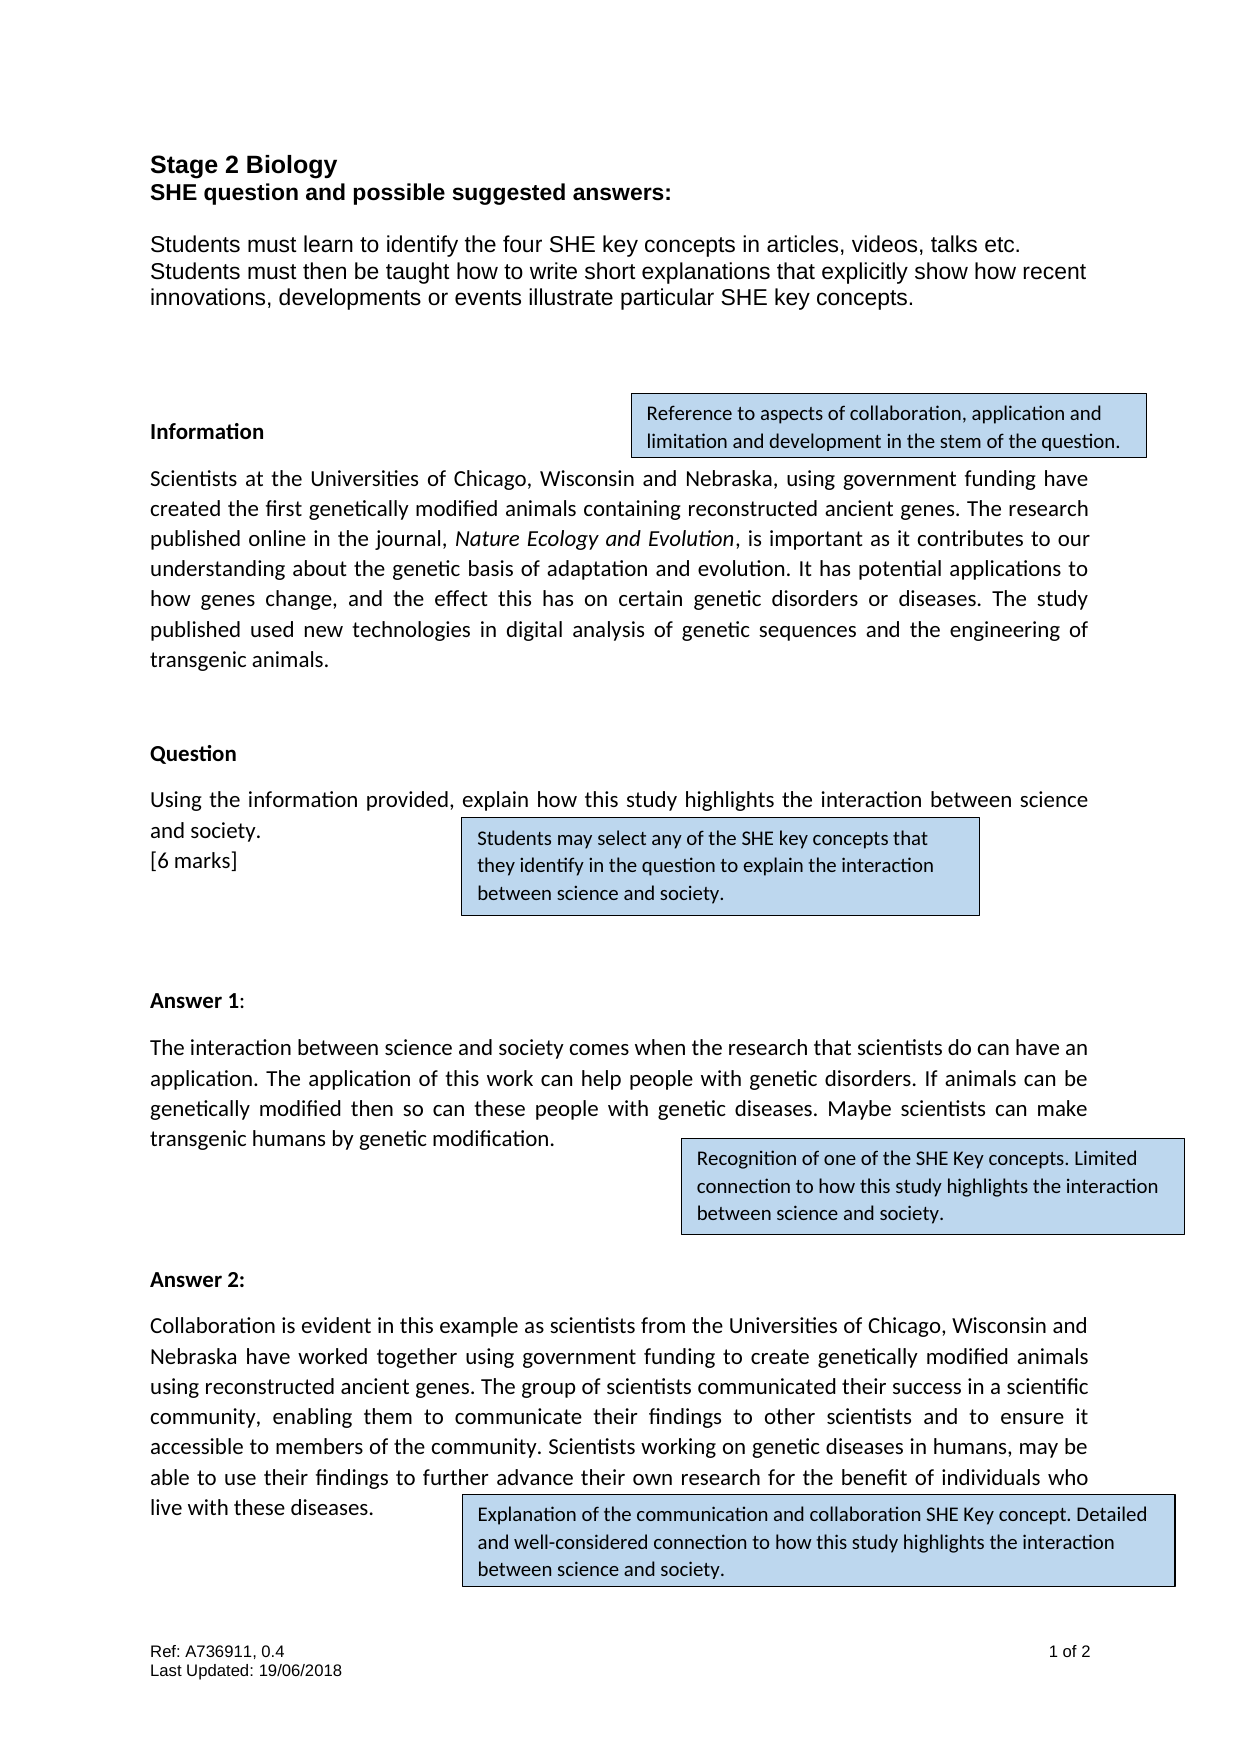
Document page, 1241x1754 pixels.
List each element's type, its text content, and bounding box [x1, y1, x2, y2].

text The interaction between science and society comes when the research that scientists do can have an application. The application of this work can help people with genetic disorders. If animals can be genetically modified then so can these people with genetic diseases. Maybe scientists can make transgenic humans by genetic modification. [150, 1033, 1090, 1152]
text Using the information provided, explain how this study highlights the interaction between science and society. [6 marks] [150, 786, 1090, 874]
text Scientists at the Universities of Chicago, Wisconsin and Nebraska, using government funding have created the first genetically modified animals containing reconstructed ancient genes. The research published online in the journal, Nature Ecology and Evolution, is important as it contributes to our understanding about the genetic basis of adaptation and evolution. It has potential applications to how genes change, and the effect this has on certain genetic disorders or diseases. The study published used new technologies in digital analysis of genetic sequences and the engineering of transgenic animals. [150, 464, 1090, 673]
text Information [150, 417, 631, 445]
text Stage 2 Biology [150, 150, 1090, 179]
text Students must learn to identify the four SHE key concepts in articles, videos, talks etc. Students must then be taught how to write short explanations that explicitly show how recent innovations, developments or events illustrate particular SHE key concepts. [150, 231, 1090, 311]
text Answer 2: [150, 1265, 1090, 1293]
text Collaboration is evident in this example as scientists from the Universities of Chicago, Wisconsin and Nebraska have worked together using government funding to create genetically modified animals using reconstructed ancient genes. The group of scientists communicated their success in a scientific community, enabling them to communicate their findings to other scientists and to ensure it accessible to members of the community. Scientists working on genetic diseases in humans, may be able to use their findings to further advance their own research for the benefit of individuals who live with these diseases. [150, 1312, 1090, 1521]
text SHE question and possible suggested answers: [150, 179, 1090, 205]
text Answer 1: [150, 987, 1090, 1014]
text Question [150, 739, 1090, 767]
